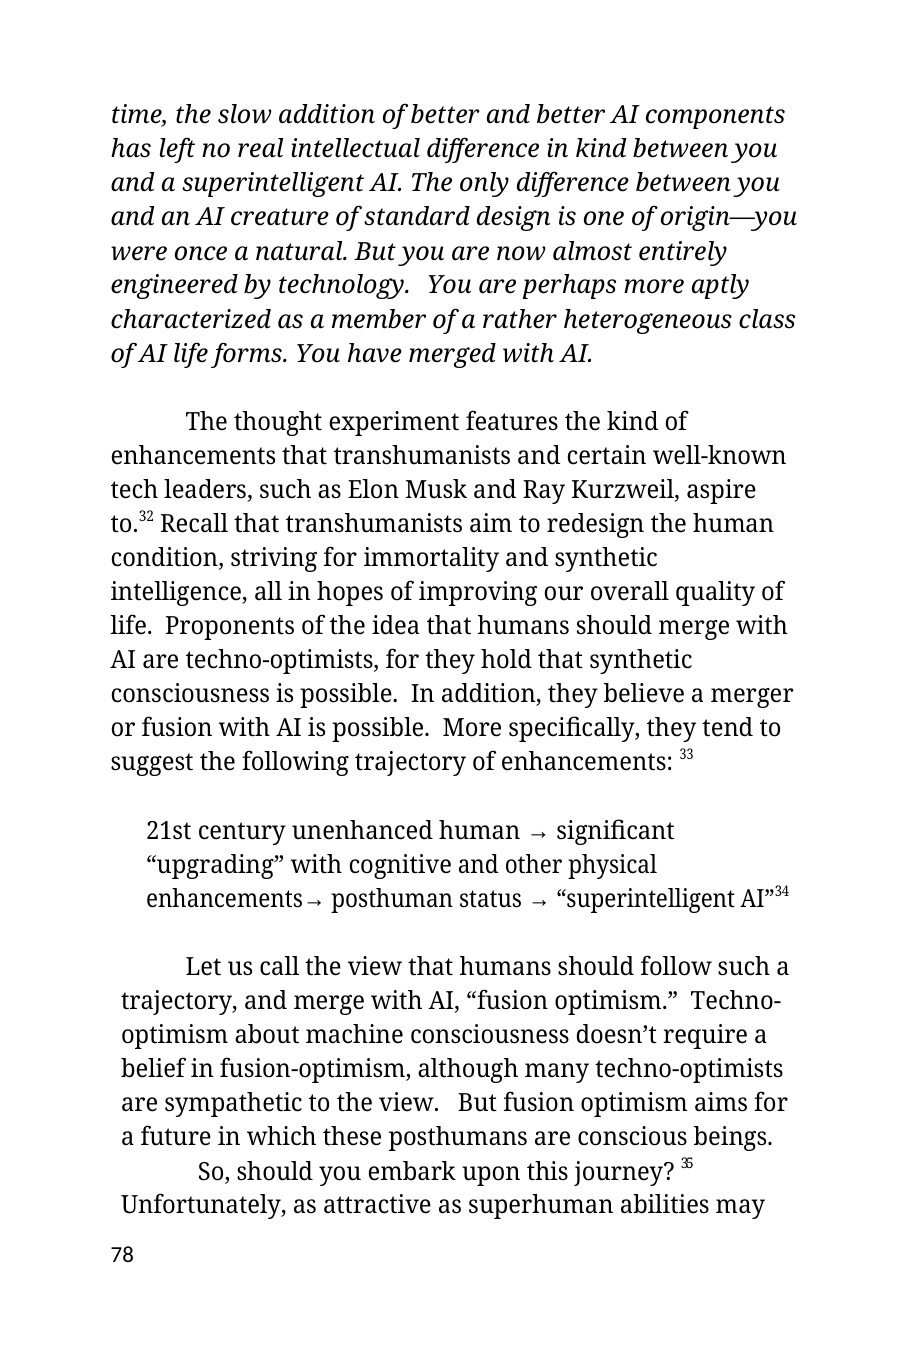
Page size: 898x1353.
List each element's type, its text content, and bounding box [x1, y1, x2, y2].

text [121, 1153, 799, 1221]
text Let us call the view that humans should follow such a trajectory, and merge with AI, “fusion optimism.” Techno-optimism about machine consciousness doesn’t require a belief in fusion-optimism, although many techno-optimists are sympathetic to the view. But fusion optimism aims for a future in which these posthumans are conscious beings. [121, 949, 799, 1153]
text 21st century unenhanced human → significant “upgrading” with cognitive and other physical enhancements→ posthuman status → “superintelligent AI” [146, 812, 798, 914]
text The thought experiment features the kind of enhancements that transhumanists and certain well-known tech leaders, such as Elon Musk and Ray Kurzweil, aspire to. Recall that transhumanists aim to redesign the human condition, striving for immortality and synthetic intelligence, all in hopes of improving our overall quality of life. Proponents of the idea that humans should merge with AI are techno-optimists, for they hold that synthetic consciousness is possible. In addition, they believe a merger or fusion with AI is possible. More specifically, they tend to suggest the following trajectory of enhancements: [110, 403, 798, 778]
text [110, 97, 810, 369]
